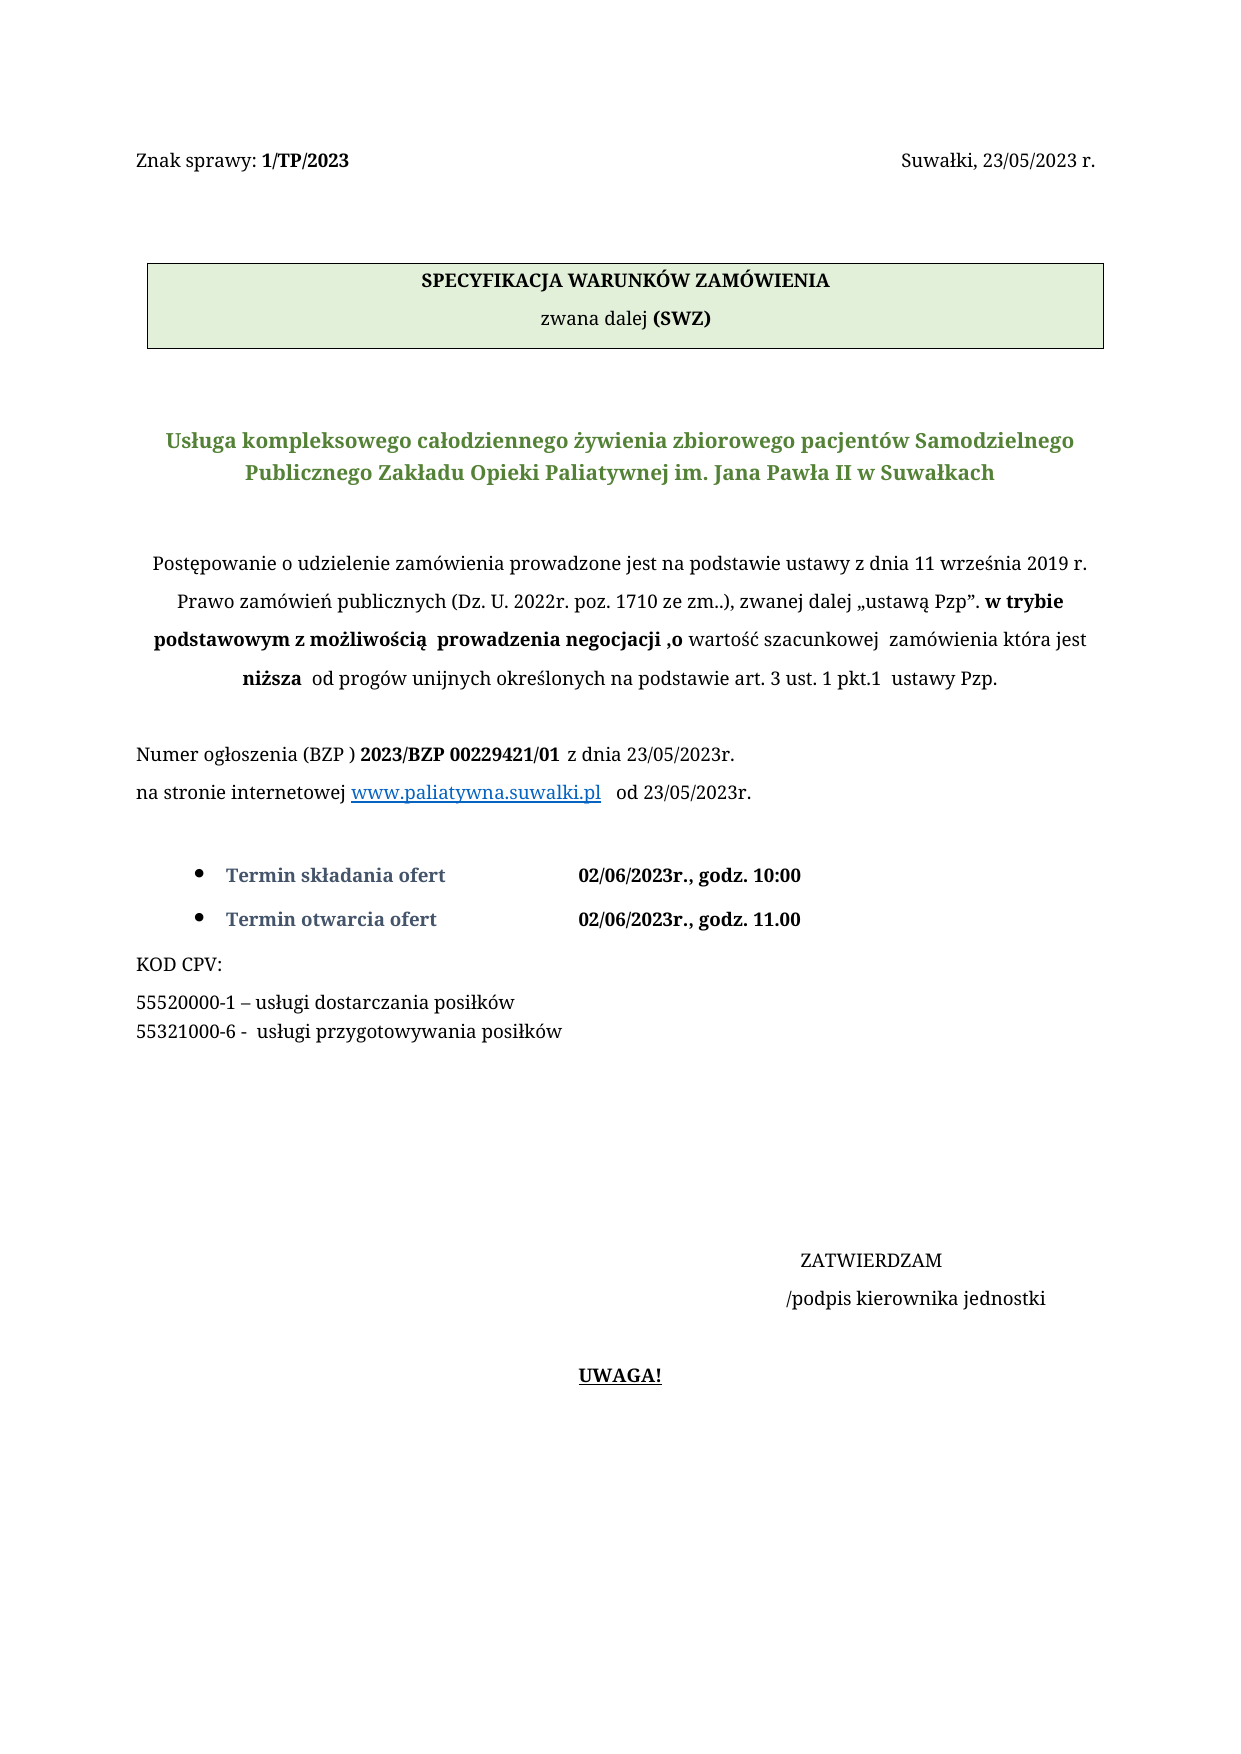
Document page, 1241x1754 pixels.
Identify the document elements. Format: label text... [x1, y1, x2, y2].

text Numer ogłoszenia (BZP ) 2023/BZP 00229421/01 z dnia 23/05/2023r. [136, 741, 1104, 767]
text KOD CPV: [136, 951, 1104, 977]
subtitle Termin składania ofert 02/06/2023r., godz. 10:00 [195, 862, 1104, 888]
subtitle Termin otwarcia ofert 02/06/2023r., godz. 11.00 [195, 907, 1104, 932]
text Znak sprawy: 1/TP/2023 Suwałki, 23/05/2023 r. [136, 148, 1104, 173]
text na stronie internetowej www.paliatywna.suwalki.pl od 23/05/2023r. [136, 779, 1104, 805]
text ZATWIERDZAM [799, 1247, 1104, 1273]
text Postępowanie o udzielenie zamówienia prowadzone jest na podstawie ustawy z dnia 11 września 2019 r. Prawo zamówień publicznych (Dz. U. 2022r. poz. 1710 ze zm..), zwanej dalej „ustawą Pzp”. w trybie podstawowym z możliwością prowadzenia negocjacji ,o wartość szacunkowej zamówienia która jest niższa od progów unijnych określonych na podstawie art. 3 ust. 1 pkt.1 ustawy Pzp. [136, 550, 1104, 690]
text /podpis kierownika jednostki [786, 1286, 1104, 1311]
text UWAGA! [136, 1362, 1104, 1387]
list Usługa kompleksowego całodziennego żywienia zbiorowego pacjentów Samodzielnego Publicznego Zakładu Opieki Paliatywnej im. Jana Pawła II w Suwałkach [136, 426, 1104, 487]
text 55520000-1 – usługi dostarczania posiłków [136, 989, 1100, 1015]
table_header SPECYFIKACJA WARUNKÓW ZAMÓWIENIA zwana dalej (SWZ) [148, 264, 1103, 348]
text 55321000-6 - usługi przygotowywania posiłków [136, 1018, 1104, 1043]
